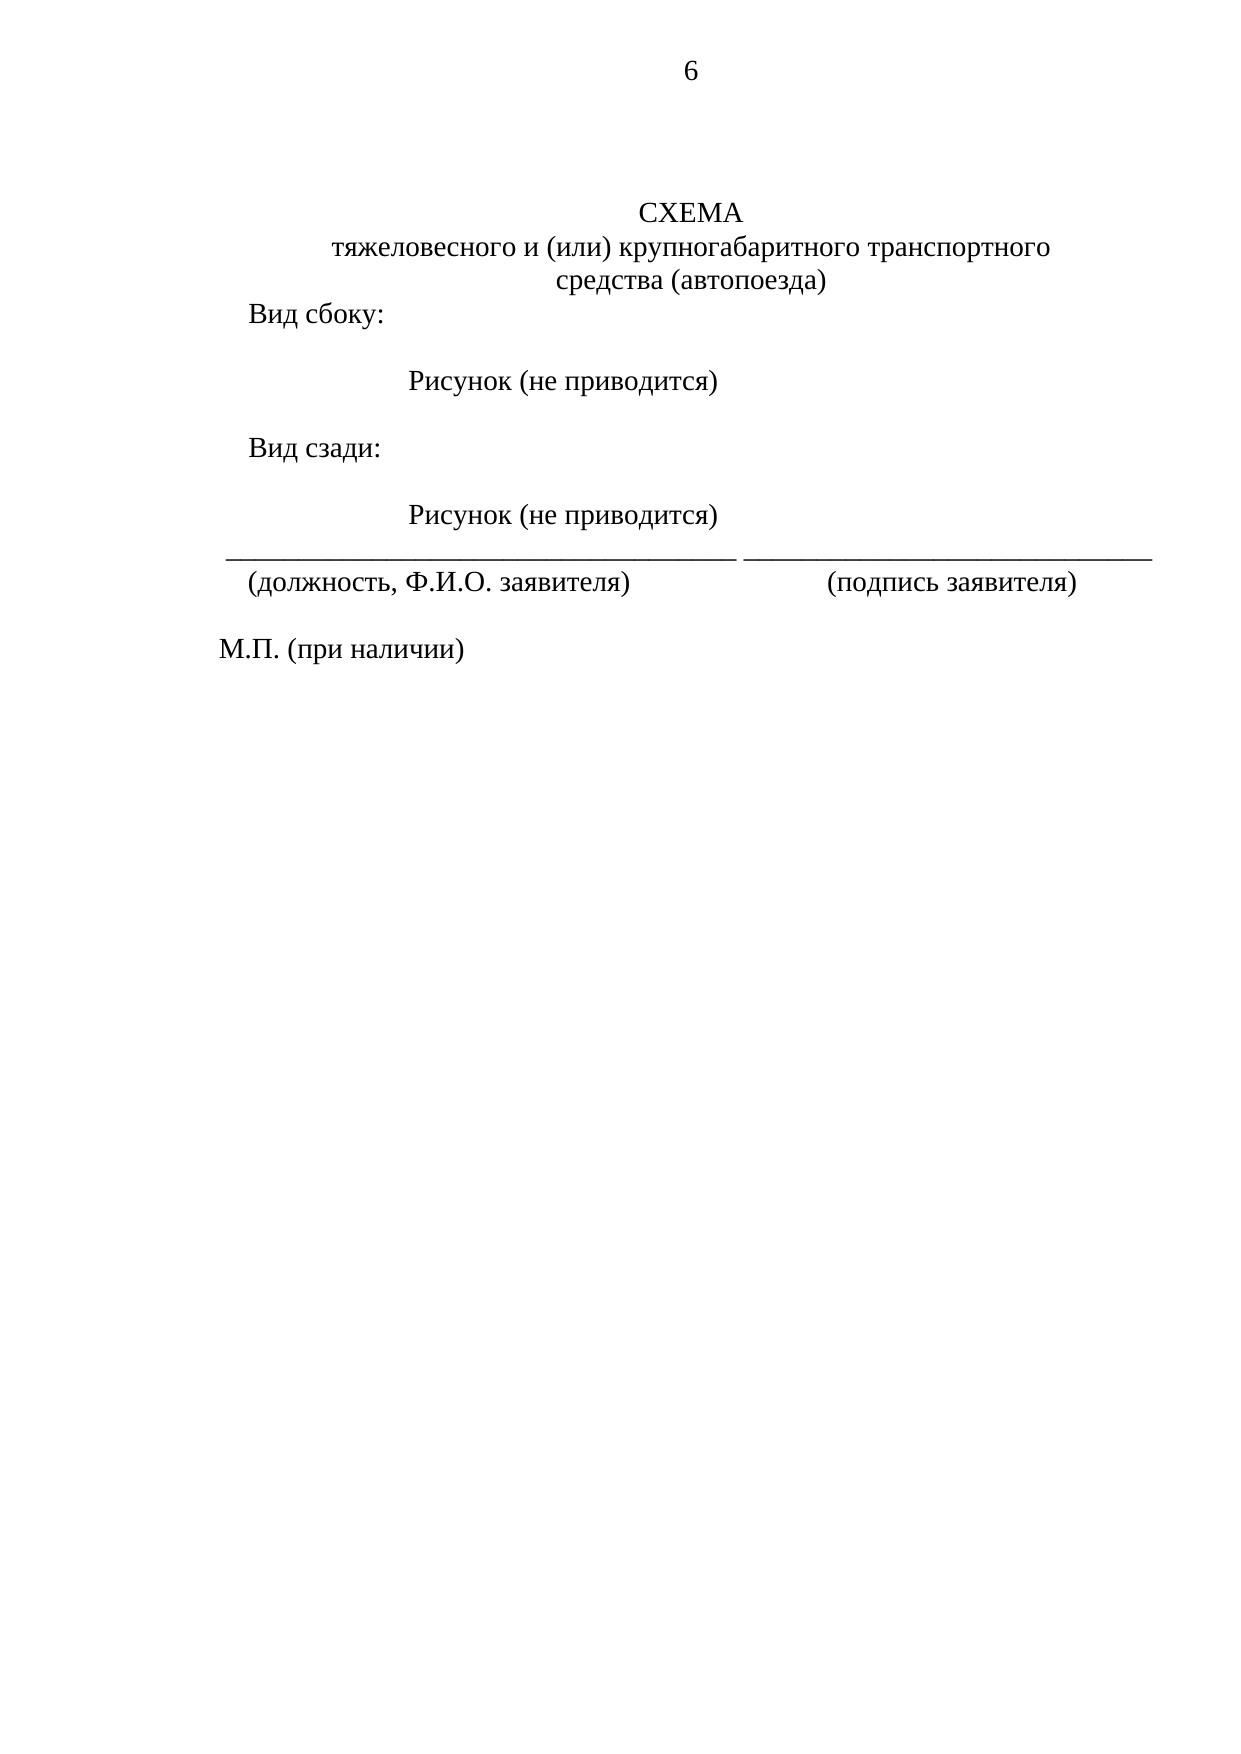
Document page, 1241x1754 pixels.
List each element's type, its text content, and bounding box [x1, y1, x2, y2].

text СХЕМА [218, 195, 1163, 229]
text тяжеловесного и (или) крупногабаритного транспортного [218, 229, 1163, 262]
text Вид сзади: [218, 430, 1163, 463]
text ___________________________________ ____________________________ [218, 531, 1163, 564]
text средства (автопоезда) [218, 262, 1163, 296]
text Вид сбоку: [218, 296, 1163, 329]
text Рисунок (не приводится) [218, 497, 1163, 531]
text Рисунок (не приводится) [218, 363, 1163, 396]
text М.П. (при наличии) [218, 631, 1163, 665]
text (должность, Ф.И.О. заявителя) (подпись заявителя) [218, 564, 1163, 598]
